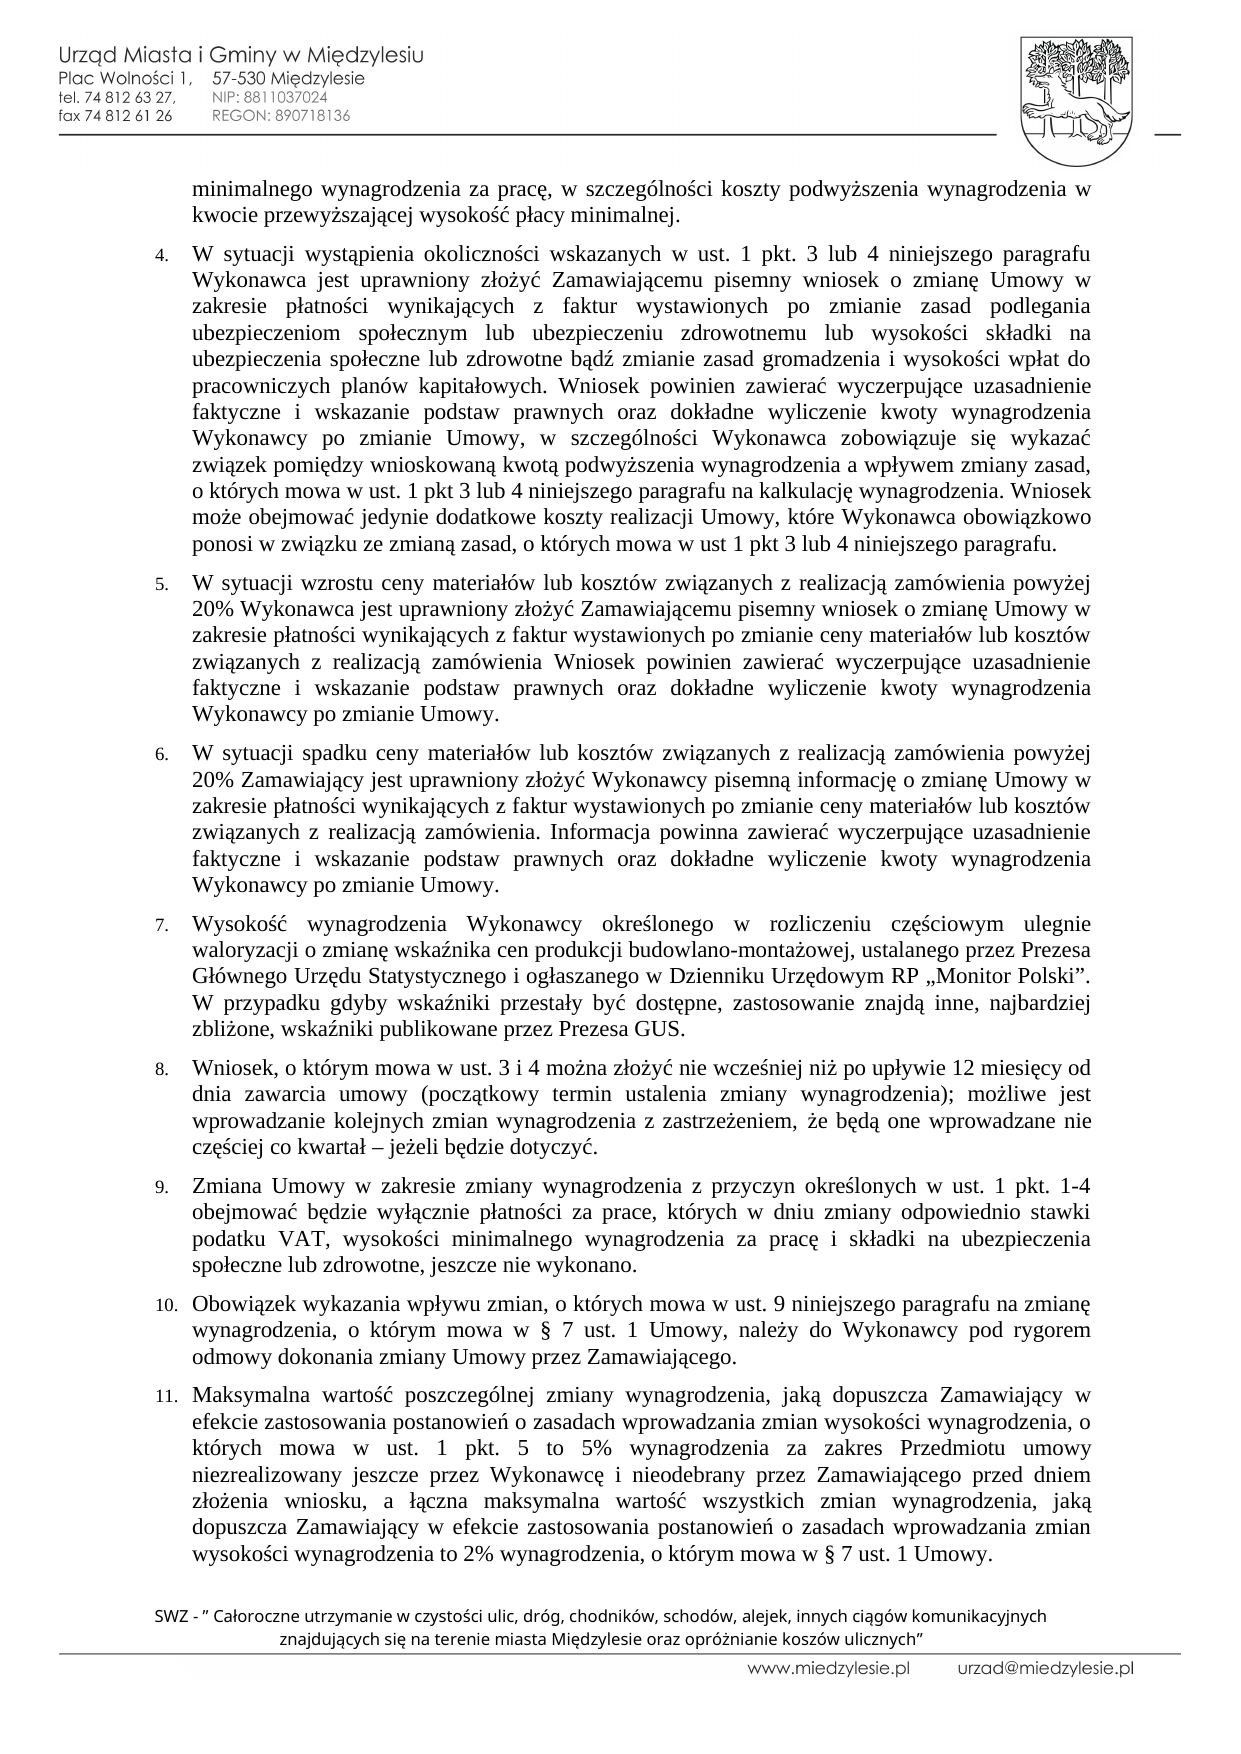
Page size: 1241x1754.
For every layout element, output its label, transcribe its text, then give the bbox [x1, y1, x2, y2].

list Maksymalna wartość poszczególnej zmiany wynagrodzenia, jaką dopuszcza Zamawiający w efekcie zastosowania postanowień o zasadach wprowadzania zmian wysokości wynagrodzenia, o których mowa w ust. 1 pkt. 5 to 5% wynagrodzenia za zakres Przedmiotu umowy niezrealizowany jeszcze przez Wykonawcę i nieodebrany przez Zamawiającego przed dniem złożenia wniosku, a łączna maksymalna wartość wszystkich zmian wynagrodzenia, jaką dopuszcza Zamawiający w efekcie zastosowania postanowień o zasadach wprowadzania zmian wysokości wynagrodzenia to 2% wynagrodzenia, o którym mowa w § 7 ust. 1 Umowy. [155, 1382, 1093, 1566]
picture [58, 29, 1182, 175]
list W sytuacji wzrostu ceny materiałów lub kosztów związanych z realizacją zamówienia powyżej 20% Wykonawca jest uprawniony złożyć Zamawiającemu pisemny wniosek o zmianę Umowy w zakresie płatności wynikających z faktur wystawionych po zmianie ceny materiałów lub kosztów związanych z realizacją zamówienia Wniosek powinien zawierać wyczerpujące uzasadnienie faktyczne i wskazanie podstaw prawnych oraz dokładne wyliczenie kwoty wynagrodzenia Wykonawcy po zmianie Umowy. [155, 569, 1093, 727]
list W sytuacji spadku ceny materiałów lub kosztów związanych z realizacją zamówienia powyżej 20% Zamawiający jest uprawniony złożyć Wykonawcy pisemną informację o zmianę Umowy w zakresie płatności wynikających z faktur wystawionych po zmianie ceny materiałów lub kosztów związanych z realizacją zamówienia. Informacja powinna zawierać wyczerpujące uzasadnienie faktyczne i wskazanie podstaw prawnych oraz dokładne wyliczenie kwoty wynagrodzenia Wykonawcy po zmianie Umowy. [155, 739, 1093, 897]
picture [58, 1650, 1182, 1681]
list Wniosek, o którym mowa w ust. 3 i 4 można złożyć nie wcześniej niż po upływie 12 miesięcy od dnia zawarcia umowy (początkowy termin ustalenia zmiany wynagrodzenia); możliwe jest wprowadzanie kolejnych zmian wynagrodzenia z zastrzeżeniem, że będą one wprowadzane nie częściej co kwartał – jeżeli będzie dotyczyć. [155, 1054, 1093, 1159]
list Obowiązek wykazania wpływu zmian, o których mowa w ust. 9 niniejszego paragrafu na zmianę wynagrodzenia, o którym mowa w § 7 ust. 1 Umowy, należy do Wykonawcy pod rygorem odmowy dokonania zmiany Umowy przez Zamawiającego. [155, 1290, 1093, 1369]
list Zmiana Umowy w zakresie zmiany wynagrodzenia z przyczyn określonych w ust. 1 pkt. 1-4 obejmować będzie wyłącznie płatności za prace, których w dniu zmiany odpowiednio stawki podatku VAT, wysokości minimalnego wynagrodzenia za pracę i składki na ubezpieczenia społeczne lub zdrowotne, jeszcze nie wykonano. [155, 1172, 1093, 1277]
list W sytuacji wystąpienia okoliczności wskazanych w ust. 1 pkt. 3 lub 4 niniejszego paragrafu Wykonawca jest uprawniony złożyć Zamawiającemu pisemny wniosek o zmianę Umowy w zakresie płatności wynikających z faktur wystawionych po zmianie zasad podlegania ubezpieczeniom społecznym lub ubezpieczeniu zdrowotnemu lub wysokości składki na ubezpieczenia społeczne lub zdrowotne bądź zmianie zasad gromadzenia i wysokości wpłat do pracowniczych planów kapitałowych. Wniosek powinien zawierać wyczerpujące uzasadnienie faktyczne i wskazanie podstaw prawnych oraz dokładne wyliczenie kwoty wynagrodzenia Wykonawcy po zmianie Umowy, w szczególności Wykonawca zobowiązuje się wykazać związek pomiędzy wnioskowaną kwotą podwyższenia wynagrodzenia a wpływem zmiany zasad, o których mowa w ust. 1 pkt 3 lub 4 niniejszego paragrafu na kalkulację wynagrodzenia. Wniosek może obejmować jedynie dodatkowe koszty realizacji Umowy, które Wykonawca obowiązkowo ponosi w związku ze zmianą zasad, o których mowa w ust 1 pkt 3 lub 4 niniejszego paragrafu. [155, 240, 1093, 556]
list Wysokość wynagrodzenia Wykonawcy określonego w rozliczeniu częściowym ulegnie waloryzacji o zmianę wskaźnika cen produkcji budowlano-montażowej, ustalanego przez Prezesa Głównego Urzędu Statystycznego i ogłaszanego w Dzienniku Urzędowym RP „Monitor Polski”. W przypadku gdyby wskaźniki przestały być dostępne, zastosowanie znajdą inne, najbardziej zbliżone, wskaźniki publikowane przez Prezesa GUS. [155, 910, 1093, 1042]
